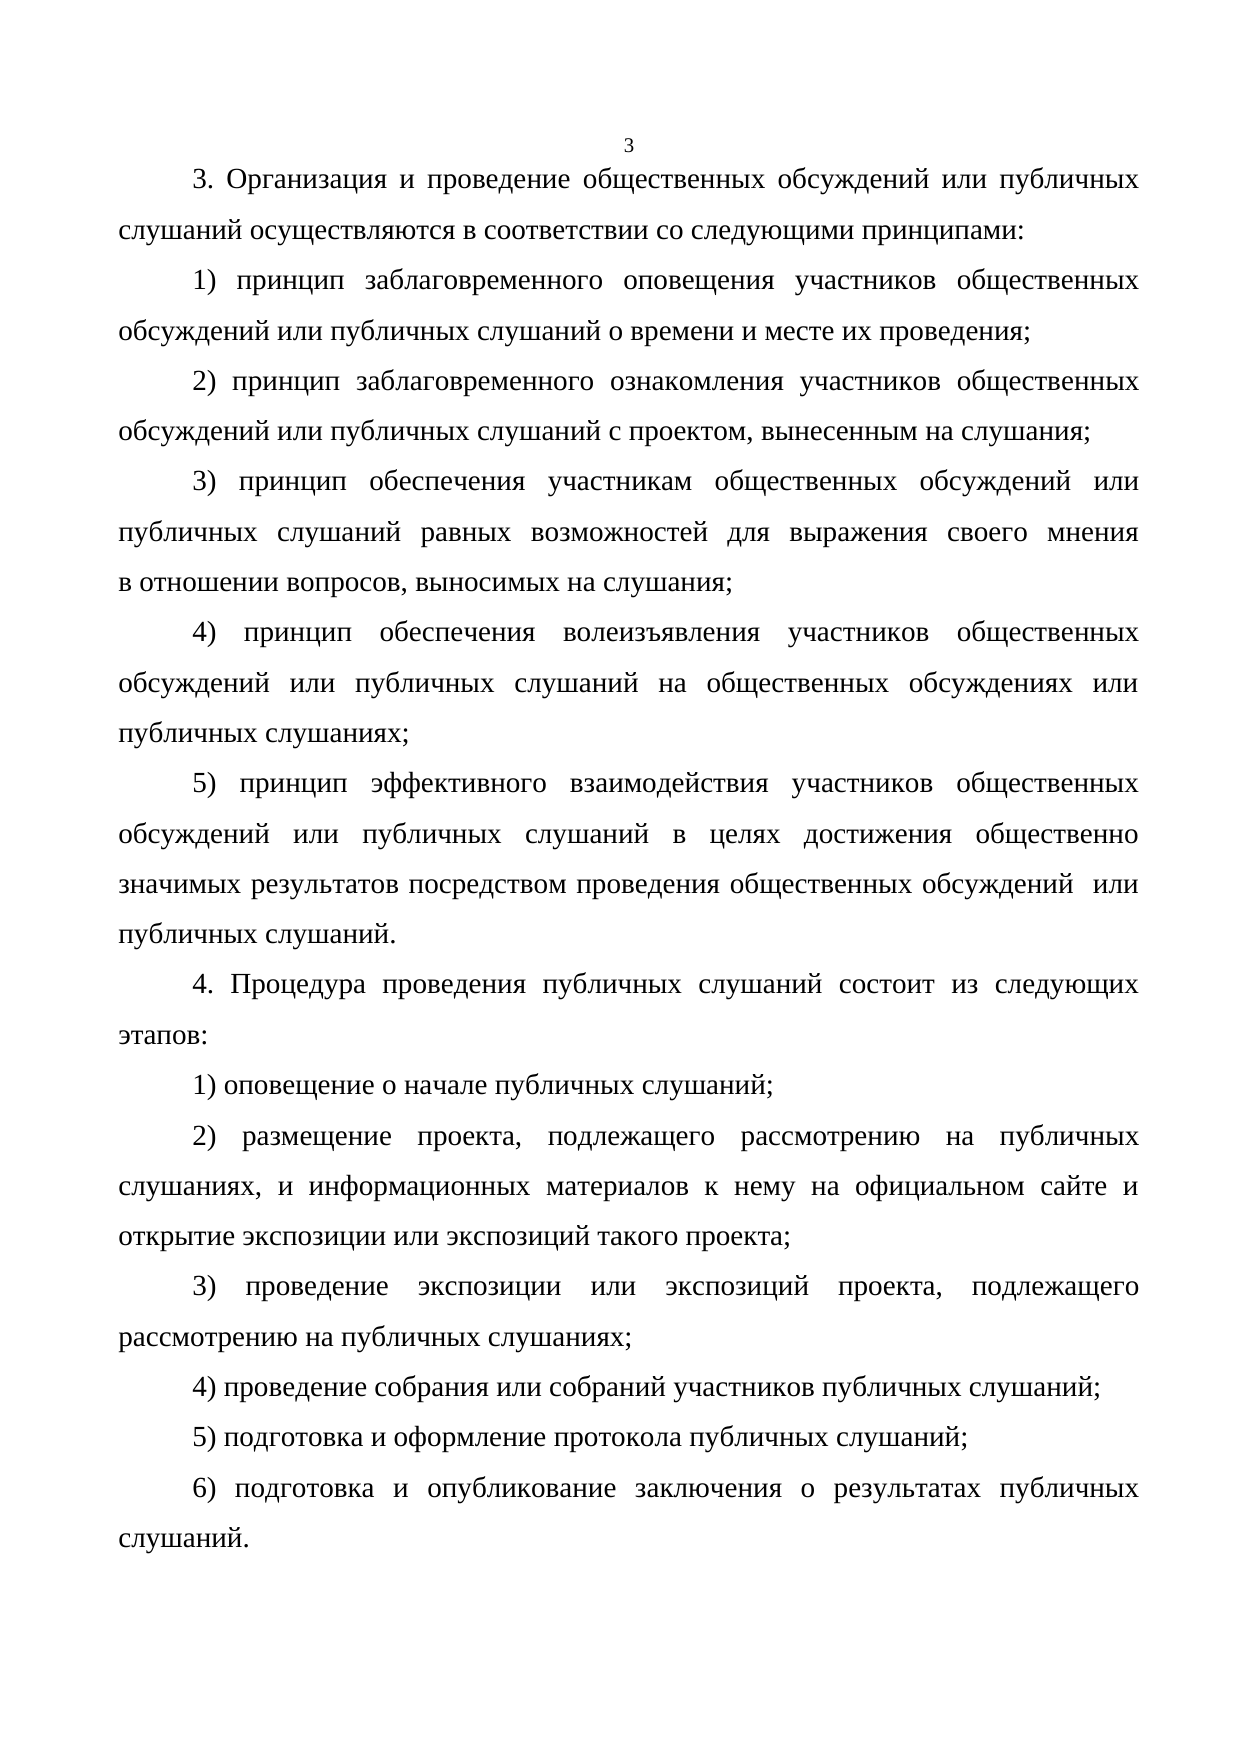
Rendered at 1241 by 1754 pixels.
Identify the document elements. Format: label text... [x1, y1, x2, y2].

text 5) принцип эффективного взаимодействия участников общественных обсуждений или публичных слушаний в целях достижения общественно значимых результатов посредством проведения общественных обсуждений или публичных слушаний. [118, 765, 1140, 950]
text 2) принцип заблаговременного ознакомления участников общественных обсуждений или публичных слушаний с проектом, вынесенным на слушания; [118, 363, 1140, 447]
text 4) принцип обеспечения волеизъявления участников общественных обсуждений или публичных слушаний на общественных обсуждениях или публичных слушаниях; [118, 614, 1140, 749]
text 5) подготовка и оформление протокола публичных слушаний; [118, 1419, 1140, 1453]
text 3) принцип обеспечения участникам общественных обсуждений или публичных слушаний равных возможностей для выражения своего мнения в отношении вопросов, выносимых на слушания; [118, 463, 1140, 598]
text 3) проведение экспозиции или экспозиций проекта, подлежащего рассмотрению на публичных слушаниях; [118, 1268, 1140, 1352]
text 4) проведение собрания или собраний участников публичных слушаний; [118, 1369, 1140, 1403]
text 3. Организация и проведение общественных обсуждений или публичных слушаний осуществляются в соответствии со следующими принципами: [118, 162, 1140, 246]
text 4. Процедура проведения публичных слушаний состоит из следующих этапов: [118, 967, 1140, 1051]
text 6) подготовка и опубликование заключения о результатах публичных слушаний. [118, 1470, 1140, 1554]
text 1) принцип заблаговременного оповещения участников общественных обсуждений или публичных слушаний о времени и месте их проведения; [118, 262, 1140, 346]
text 1) оповещение о начале публичных слушаний; [118, 1067, 1140, 1101]
text 2) размещение проекта, подлежащего рассмотрению на публичных слушаниях, и информационных материалов к нему на официальном сайте и открытие экспозиции или экспозиций такого проекта; [118, 1118, 1140, 1252]
